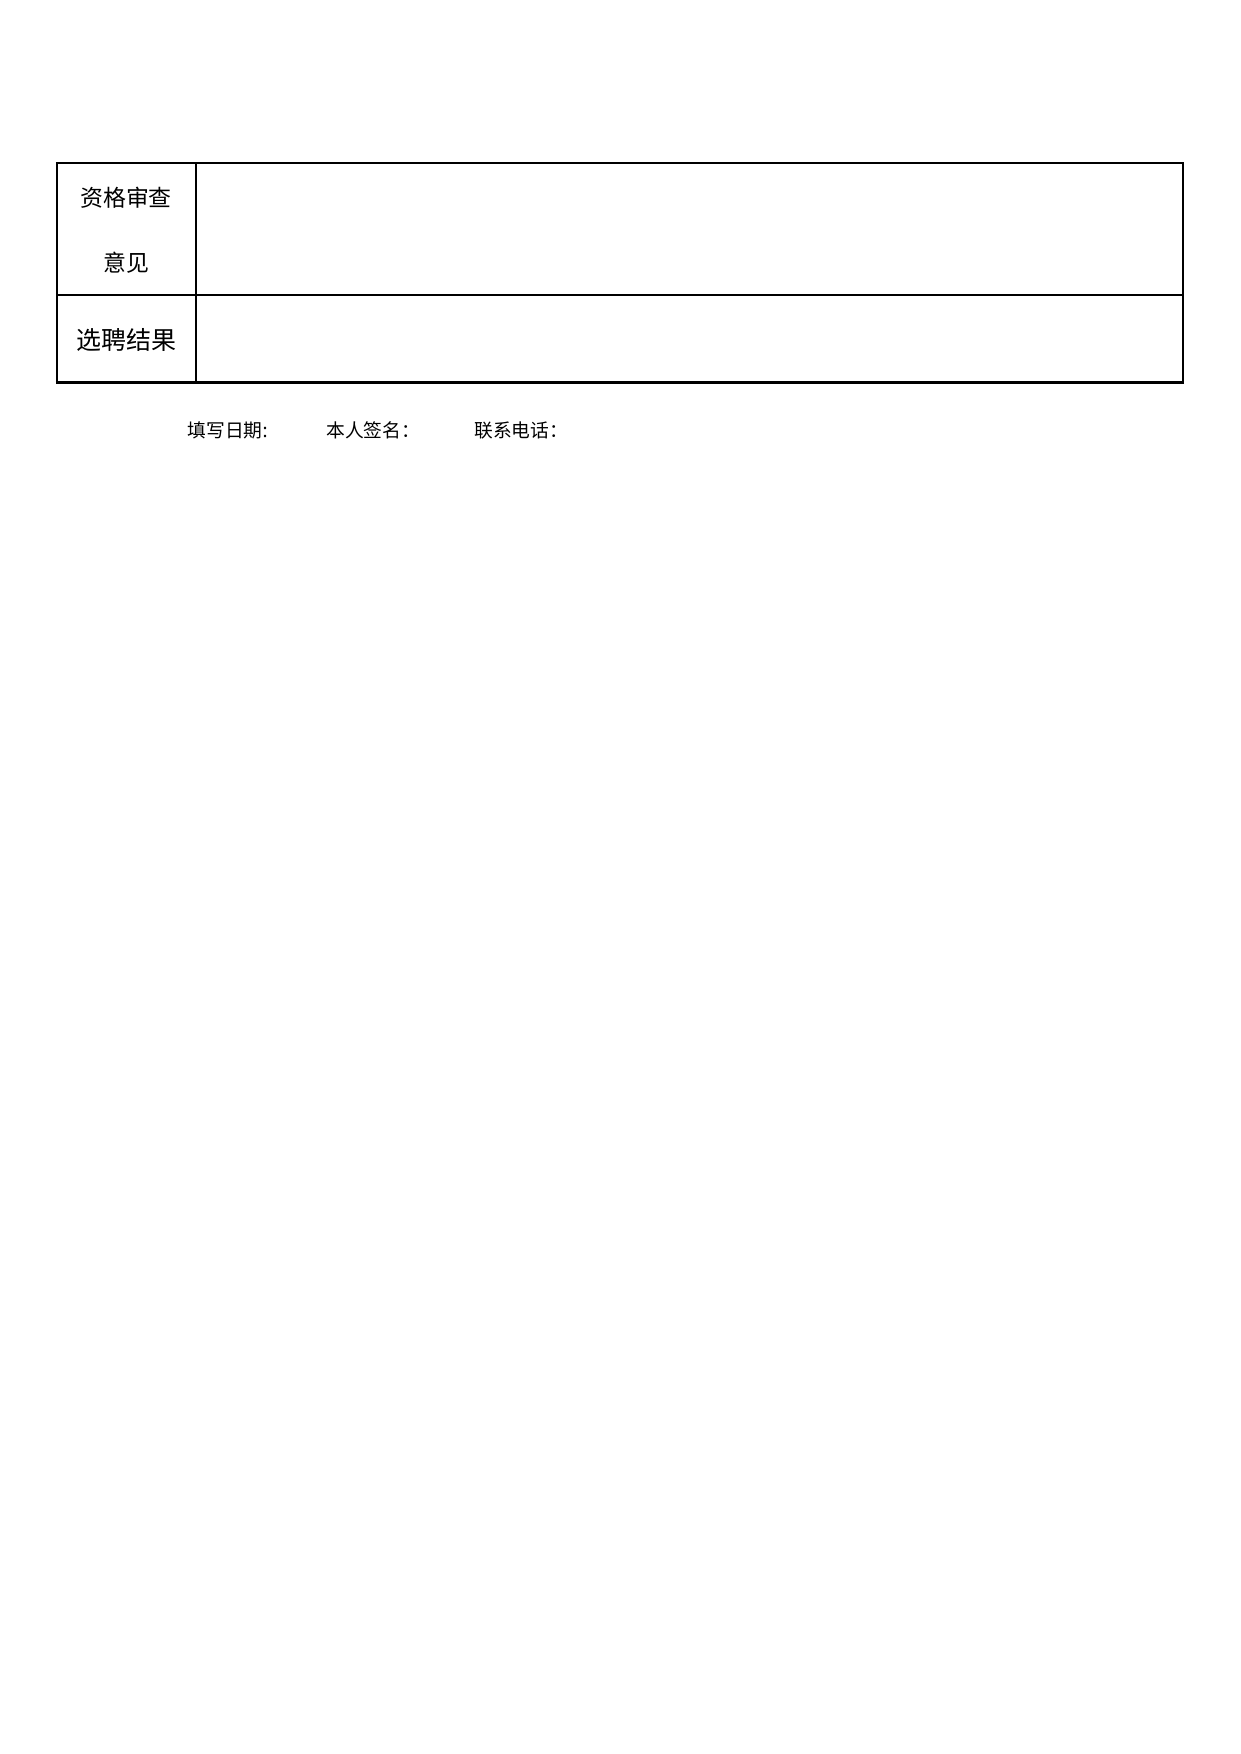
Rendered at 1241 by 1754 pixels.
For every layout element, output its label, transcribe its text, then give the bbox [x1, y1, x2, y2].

text 填写日期: 本人签名： 联系电话： [187, 413, 1053, 445]
table_cell 选聘结果 [58, 296, 195, 381]
table_cell 资格审查 意见 [58, 164, 195, 294]
table_cell [197, 164, 1182, 294]
table_cell [197, 296, 1182, 381]
